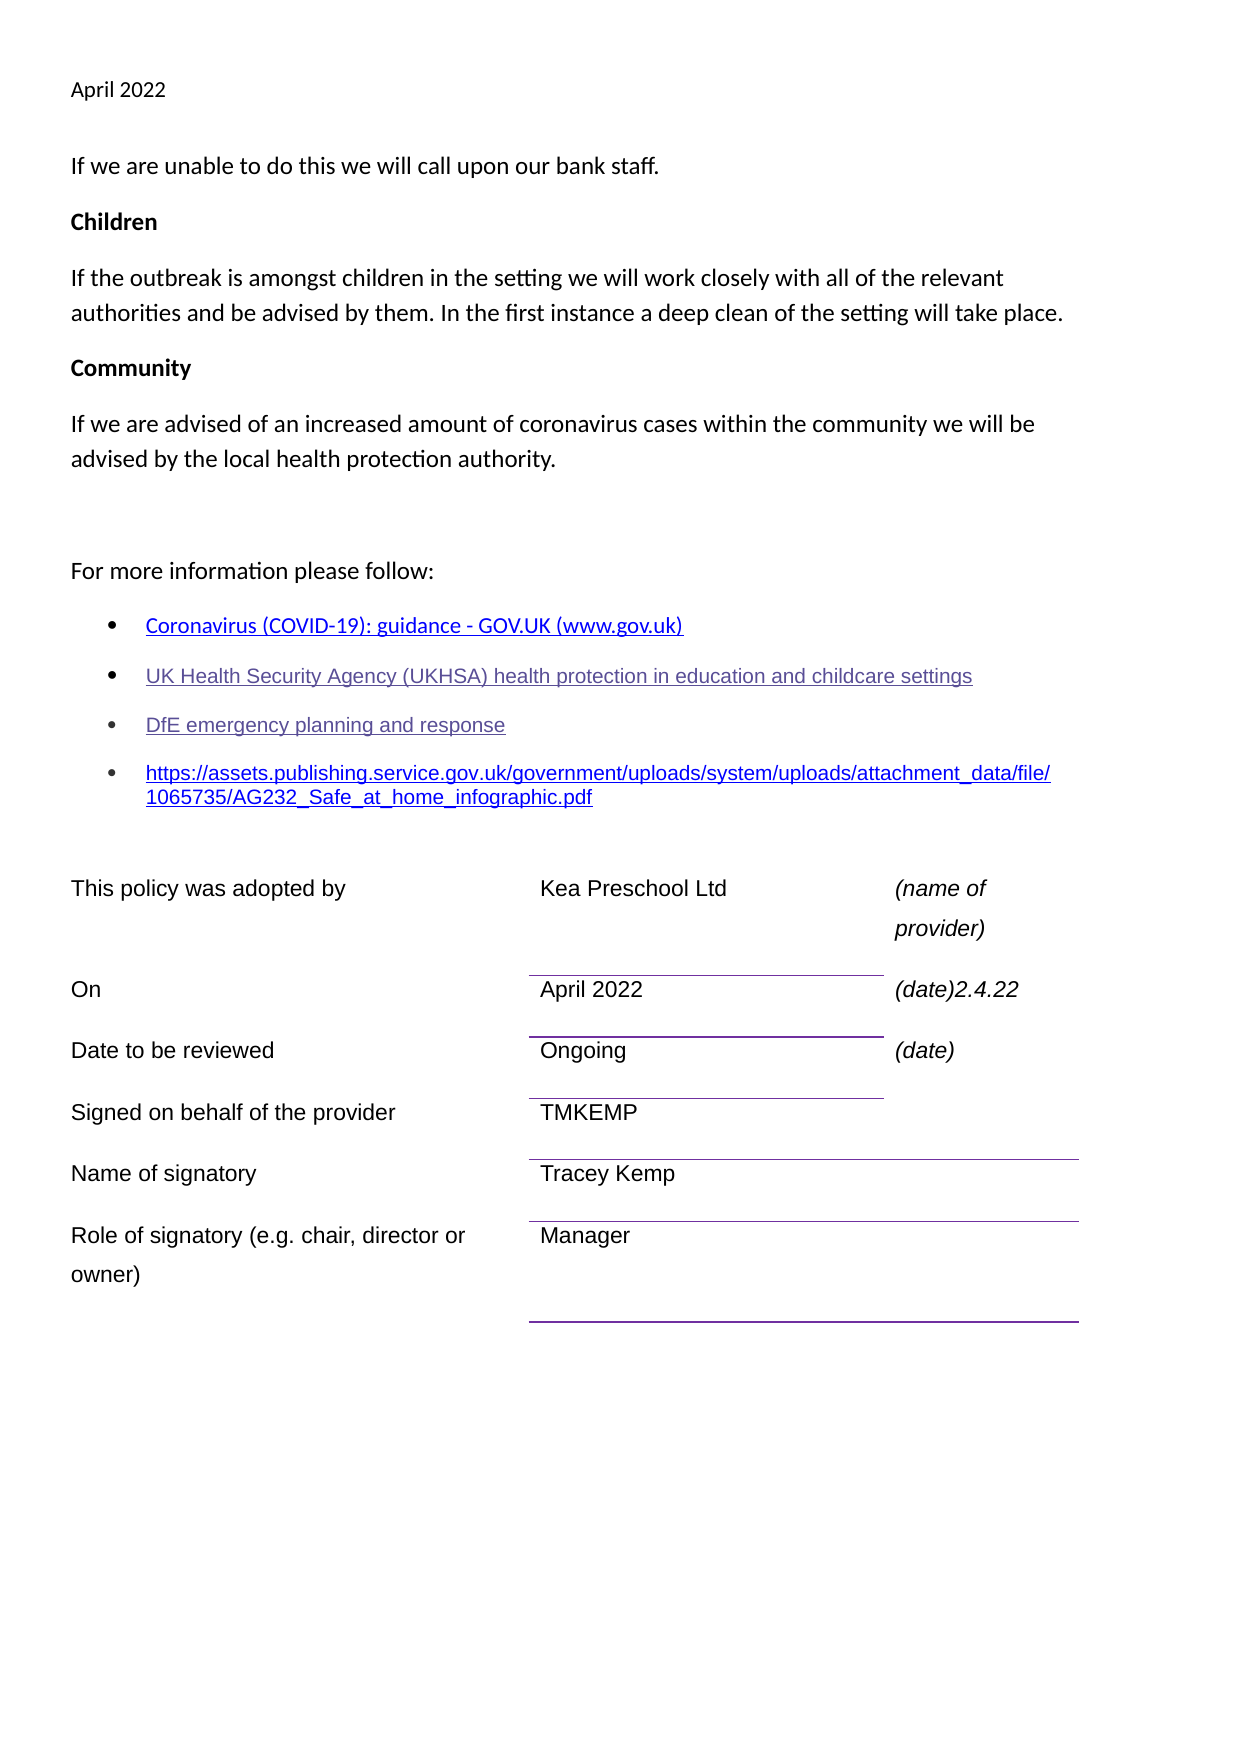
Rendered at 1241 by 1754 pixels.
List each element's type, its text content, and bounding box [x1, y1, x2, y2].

table_cell Ongoing [529, 1038, 884, 1098]
table_cell Manager [529, 1222, 1079, 1321]
table_header Kea Preschool Ltd [529, 875, 884, 975]
table_cell Tracey Kemp [529, 1160, 1079, 1221]
table_cell Date to be reviewed [59, 1036, 528, 1098]
table_cell (date) [884, 1036, 1079, 1098]
table_cell TMKEMP [529, 1098, 1079, 1159]
list DfE emergency planning and response [108, 713, 1090, 737]
text If we are unable to do this we will call upon our bank staff. [71, 150, 1090, 181]
text Community [71, 352, 1090, 383]
text For more information please follow: [71, 555, 1090, 586]
list https://assets.publishing.service.gov.uk/government/uploads/system/uploads/attachment_data/file/1065735/AG232_Safe_at_home_infographic.pdf [108, 761, 1090, 809]
table_cell April 2022 [529, 976, 884, 1036]
table_header This policy was adopted by [59, 875, 528, 975]
table_cell On [59, 975, 528, 1036]
text Children [71, 206, 1090, 236]
table_cell Name of signatory [59, 1159, 528, 1221]
list Coronavirus (COVID-19): guidance - GOV.UK (www.gov.uk) [108, 611, 1090, 639]
table_cell Role of signatory (e.g. chair, director or owner) [59, 1221, 528, 1321]
table_cell (date)2.4.22 [884, 975, 1079, 1036]
list UK Health Security Agency (UKHSA) health protection in education and childcare settings [108, 664, 1090, 688]
table_cell Signed on behalf of the provider [59, 1098, 528, 1159]
text If we are advised of an increased amount of coronavirus cases within the community we will be advised by the local health protection authority. [71, 408, 1090, 474]
table_header (name of provider) [884, 875, 1079, 975]
text If the outbreak is amongst children in the setting we will work closely with all of the relevant authorities and be advised by them. In the first instance a deep clean of the setting will take place. [71, 262, 1090, 327]
